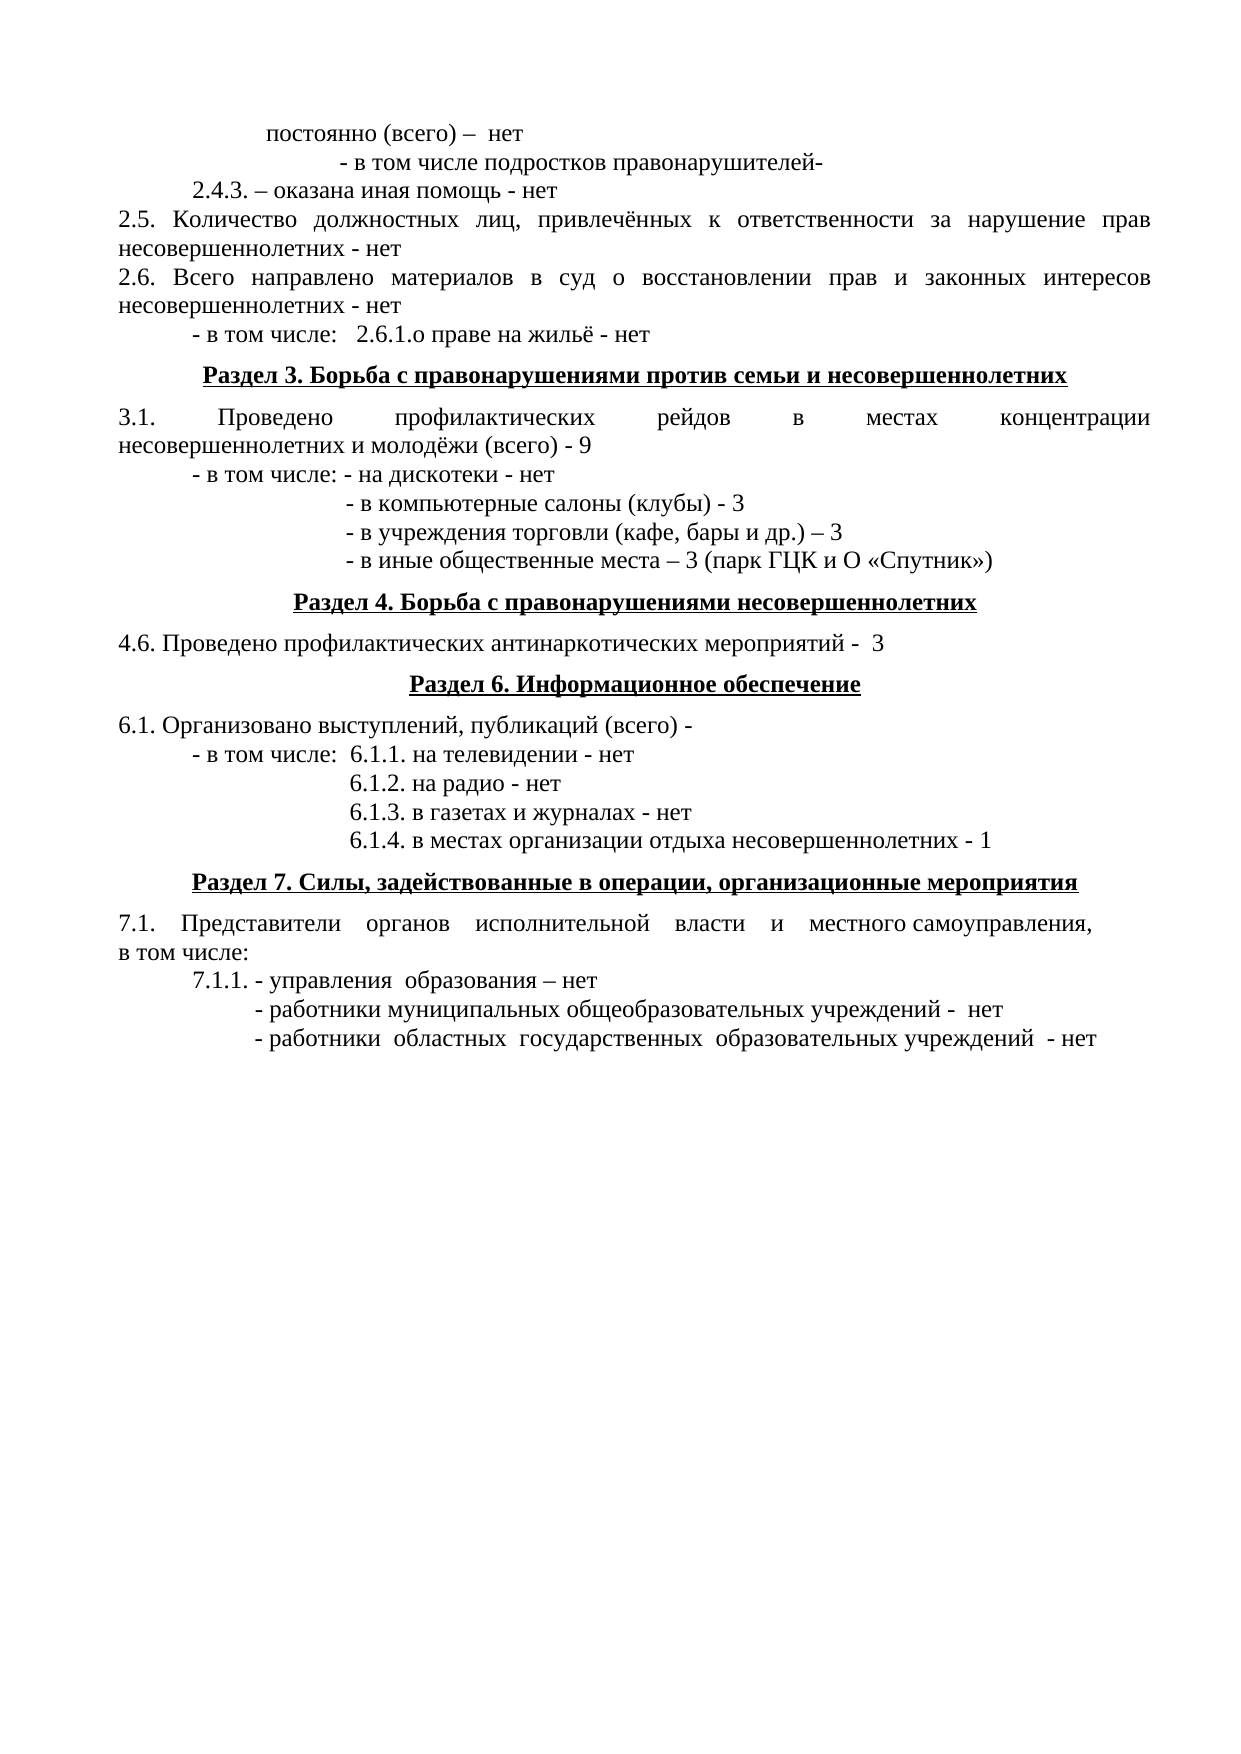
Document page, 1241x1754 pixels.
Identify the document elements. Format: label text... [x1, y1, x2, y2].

text 2.5. Количество должностных лиц, привлечённых к ответственности за нарушение прав несовершеннолетних - нет [118, 204, 1152, 262]
text - в иные общественные места – 3 (парк ГЦК и О «Спутник») [118, 546, 1152, 574]
text - в том числе: - на дискотеки - нет [118, 459, 1152, 488]
text Раздел 6. Информационное обеспечение [118, 669, 1152, 698]
text 7.1. Представители органов исполнительной власти и местного самоуправления, [118, 908, 1152, 937]
text 6.1.3. в газетах и журналах - нет [118, 797, 1152, 826]
text 6.1.2. на радио - нет [118, 768, 1152, 797]
text - работники муниципальных общеобразовательных учреждений - нет [118, 994, 1152, 1023]
text 7.1.1. - управления образования – нет [118, 966, 1152, 994]
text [266, 147, 1152, 176]
text Раздел 3. Борьба с правонарушениями против семьи и несовершеннолетних [118, 361, 1152, 389]
text 2.4.3. – оказана иная помощь - нет [192, 176, 1152, 204]
text - в компьютерные салоны (клубы) - 3 [118, 488, 1152, 517]
text Раздел 4. Борьба с правонарушениями несовершеннолетних [118, 587, 1152, 616]
text Раздел 7. Силы, задействованные в операции, организационные мероприятия [118, 867, 1152, 896]
text в том числе: [118, 937, 1152, 966]
text 4.6. Проведено профилактических антинаркотических мероприятий - 3 [118, 628, 1152, 657]
text постоянно (всего) – нет [266, 118, 1152, 147]
text 3.1. Проведено профилактических рейдов в местах концентрации несовершеннолетних и молодёжи (всего) - 9 [118, 402, 1152, 459]
text 6.1. Организовано выступлений, публикаций (всего) - [118, 711, 1152, 739]
text 6.1.4. в местах организации отдыха несовершеннолетних - 1 [118, 826, 1152, 854]
text - в том числе: 6.1.1. на телевидении - нет [118, 739, 1152, 768]
text 2.6. Всего направлено материалов в суд о восстановлении прав и законных интересов несовершеннолетних - нет [118, 262, 1152, 319]
text - в учреждения торговли (кафе, бары и др.) – 3 [118, 517, 1152, 546]
text - работники областных государственных образовательных учреждений - нет [118, 1023, 1152, 1052]
text - в том числе: 2.6.1.о праве на жильё - нет [118, 319, 1152, 348]
